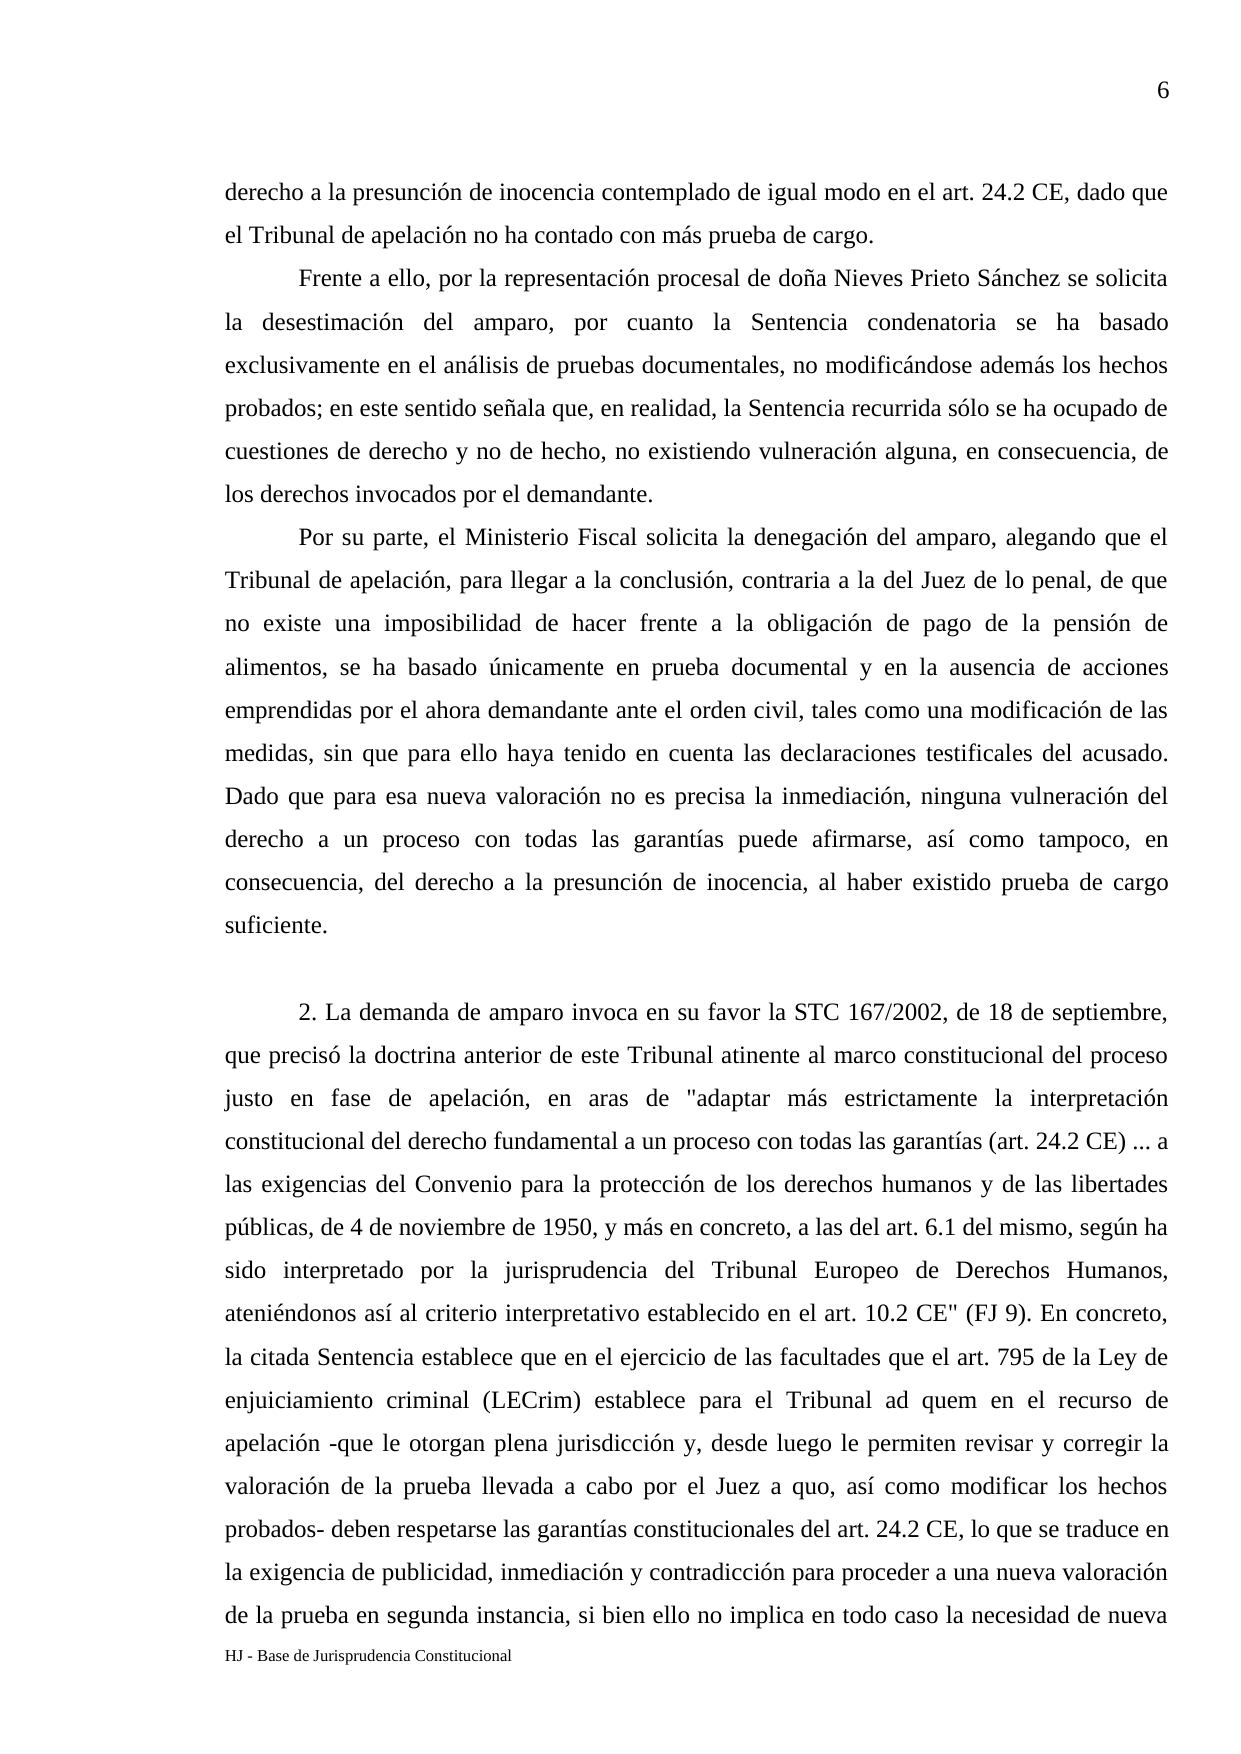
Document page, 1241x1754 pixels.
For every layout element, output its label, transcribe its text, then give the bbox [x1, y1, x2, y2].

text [224, 997, 1169, 1629]
text Frente a ello, por la representación procesal de doña Nieves Prieto Sánchez se solicita la desestimación del amparo, por cuanto la Sentencia condenatoria se ha basado exclusivamente en el análisis de pruebas documentales, no modificándose además los hechos probados; en este sentido señala que, en realidad, la Sentencia recurrida sólo se ha ocupado de cuestiones de derecho y no de hecho, no existiendo vulneración alguna, en consecuencia, de los derechos invocados por el demandante. [224, 263, 1169, 508]
text Por su parte, el Ministerio Fiscal solicita la denegación del amparo, alegando que el Tribunal de apelación, para llegar a la conclusión, contraria a la del Juez de lo penal, de que no existe una imposibilidad de hacer frente a la obligación de pago de la pensión de alimentos, se ha basado únicamente en prueba documental y en la ausencia de acciones emprendidas por el ahora demandante ante el orden civil, tales como una modificación de las medidas, sin que para ello haya tenido en cuenta las declaraciones testificales del acusado. Dado que para esa nueva valoración no es precisa la inmediación, ninguna vulneración del derecho a un proceso con todas las garantías puede afirmarse, así como tampoco, en consecuencia, del derecho a la presunción de inocencia, al haber existido prueba de cargo suficiente. [224, 522, 1169, 939]
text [224, 177, 1169, 249]
